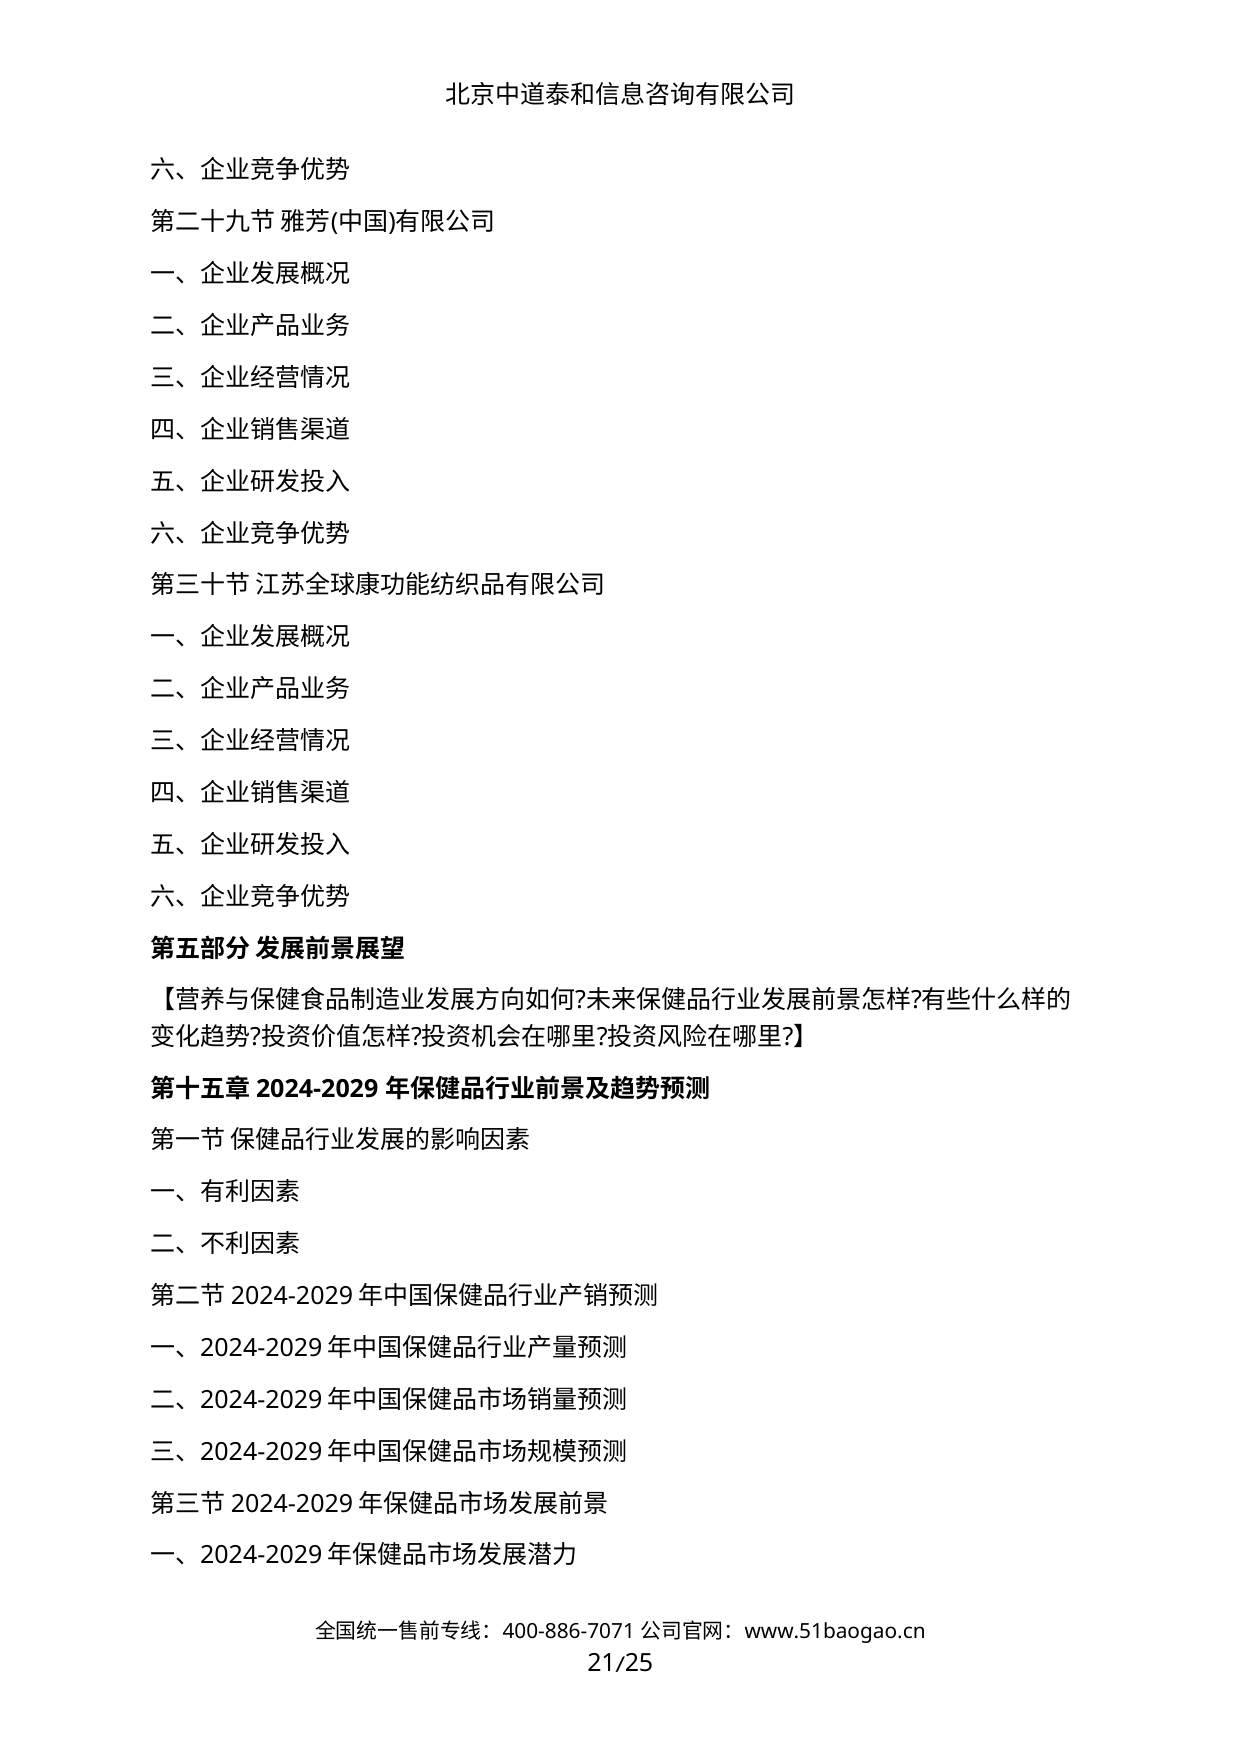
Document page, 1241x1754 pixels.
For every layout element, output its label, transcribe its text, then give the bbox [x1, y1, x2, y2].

text 一、2024-2029年保健品市场发展潜力 [150, 1535, 1090, 1571]
text 一、企业发展概况 [150, 254, 1090, 290]
text 一、2024-2029年中国保健品行业产量预测 [150, 1327, 1090, 1364]
text 第二十九节 雅芳(中国)有限公司 [150, 202, 1090, 238]
text 六、企业竞争优势 [150, 513, 1090, 549]
text 三、企业经营情况 [150, 357, 1090, 394]
text 六、企业竞争优势 [150, 876, 1090, 912]
text 五、企业研发投入 [150, 461, 1090, 497]
text 第五部分 发展前景展望 [150, 928, 1090, 964]
text 第三十节 江苏全球康功能纺织品有限公司 [150, 565, 1090, 601]
text 四、企业销售渠道 [150, 409, 1090, 446]
text 五、企业研发投入 [150, 824, 1090, 861]
text 三、2024-2029年中国保健品市场规模预测 [150, 1431, 1090, 1467]
text 第三节 2024-2029年保健品市场发展前景 [150, 1483, 1090, 1519]
text 二、不利因素 [150, 1224, 1090, 1260]
text 六、企业竞争优势 [150, 150, 1090, 186]
text 二、企业产品业务 [150, 306, 1090, 342]
text 第十五章 2024-2029 年保健品行业前景及趋势预测 [150, 1068, 1090, 1104]
text 第一节 保健品行业发展的影响因素 [150, 1120, 1090, 1156]
text 二、企业产品业务 [150, 669, 1090, 705]
text 三、企业经营情况 [150, 721, 1090, 757]
text 二、2024-2029年中国保健品市场销量预测 [150, 1379, 1090, 1416]
text 【营养与保健食品制造业发展方向如何?未来保健品行业发展前景怎样?有些什么样的变化趋势?投资价值怎样?投资机会在哪里?投资风险在哪里?】 [150, 980, 1090, 1052]
text 四、企业销售渠道 [150, 772, 1090, 809]
text 一、有利因素 [150, 1172, 1090, 1208]
text 一、企业发展概况 [150, 617, 1090, 653]
text 第二节 2024-2029年中国保健品行业产销预测 [150, 1276, 1090, 1312]
